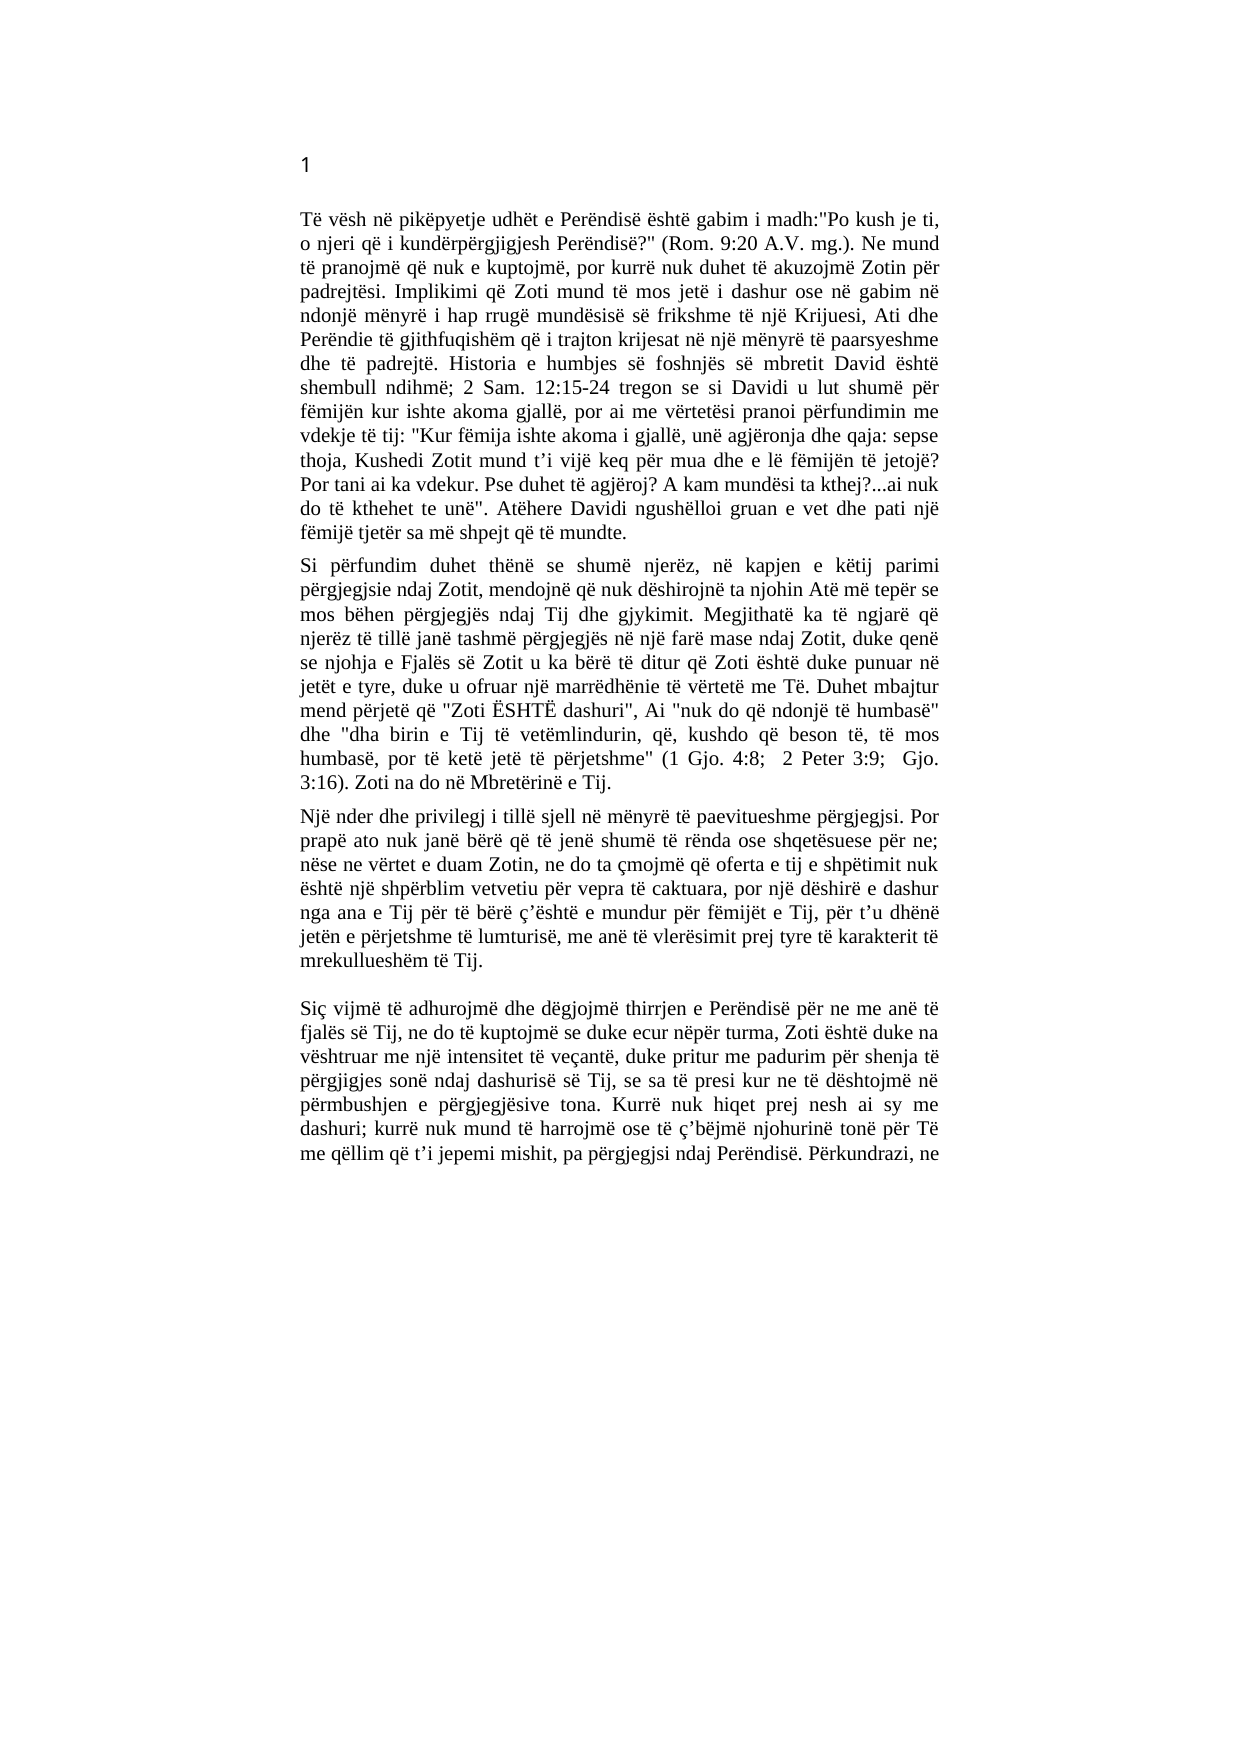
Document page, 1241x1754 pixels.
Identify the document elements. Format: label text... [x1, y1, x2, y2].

text Të vësh në pikëpyetje udhët e Perëndisë është gabim i madh:"Po kush je ti, o njeri që i kundërpërgjigjesh Perëndisë?" (Rom. 9:20 A.V. mg.). Ne mund të pranojmë që nuk e kuptojmë, por kurrë nuk duhet të akuzojmë Zotin për padrejtësi. Implikimi që Zoti mund të mos jetë i dashur ose në gabim në ndonjë mënyrë i hap rrugë mundësisë së frikshme të një Krijuesi, Ati dhe Perëndie të gjithfuqishëm që i trajton krijesat në një mënyrë të paarsyeshme dhe të padrejtë. Historia e humbjes së foshnjës së mbretit David është shembull ndihmë; 2 Sam. 12:15-24 tregon se si Davidi u lut shumë për fëmijën kur ishte akoma gjallë, por ai me vërtetësi pranoi përfundimin me vdekje të tij: "Kur fëmija ishte akoma i gjallë, unë agjëronja dhe qaja: sepse thoja, Kushedi Zotit mund t’i vijë keq për mua dhe e lë fëmijën të jetojë? Por tani ai ka vdekur. Pse duhet të agjëroj? A kam mundësi ta kthej?...ai nuk do të kthehet te unë". Atëhere Davidi ngushëlloi gruan e vet dhe pati një fëmijë tjetër sa më shpejt që të mundte. [300, 207, 940, 544]
text Një nder dhe privilegj i tillë sjell në mënyrë të paevitueshme përgjegjsi. Por prapë ato nuk janë bërë që të jenë shumë të rënda ose shqetësuese për ne; nëse ne vërtet e duam Zotin, ne do ta çmojmë që oferta e tij e shpëtimit nuk është një shpërblim vetvetiu për vepra të caktuara, por një dëshirë e dashur nga ana e Tij për të bërë ç’është e mundur për fëmijët e Tij, për t’u dhënë jetën e përjetshme të lumturisë, me anë të vlerësimit prej tyre të karakterit të mrekullueshëm të Tij. [300, 803, 940, 972]
text Siç vijmë të adhurojmë dhe dëgjojmë thirrjen e Perëndisë për ne me anë të fjalës së Tij, ne do të kuptojmë se duke ecur nëpër turma, Zoti është duke na vështruar me një intensitet të veçantë, duke pritur me padurim për shenja të përgjigjes sonë ndaj dashurisë së Tij, se sa të presi kur ne të dështojmë në përmbushjen e përgjegjësive tona. Kurrë nuk hiqet prej nesh ai sy me dashuri; kurrë nuk mund të harrojmë ose të ç’bëjmë njohurinë tonë për Të me qëllim që t’i jepemi mishit, pa përgjegjsi ndaj Perëndisë. Përkundrazi, ne mund dhe duhet të gëzojmë afërsinë e veçantë që kemi me Perëndinë dhe kështu të besojmë në madhështinë e dashurisë së Tij, që të kërkojmë gjithnjë e më tepër ta njohim Atë. Dashuria jonë për udhët e Perëndisë dhe dëshira për t’i njohur ato, që ta kopjojmë me më shumë saktësi, duhet ta mbipeshojë frikën tonë të natyrshme ndaj shenjtërisë së Tij supreme. [300, 996, 940, 1164]
text Si përfundim duhet thënë se shumë njerëz, në kapjen e këtij parimi përgjegjsie ndaj Zotit, mendojnë që nuk dëshirojnë ta njohin Atë më tepër se mos bëhen përgjegjës ndaj Tij dhe gjykimit. Megjithatë ka të ngjarë që njerëz të tillë janë tashmë përgjegjës në një farë mase ndaj Zotit, duke qenë se njohja e Fjalës së Zotit u ka bërë të ditur që Zoti është duke punuar në jetët e tyre, duke u ofruar një marrëdhënie të vërtetë me Të. Duhet mbajtur mend përjetë që "Zoti ËSHTË dashuri", Ai "nuk do që ndonjë të humbasë" dhe "dha birin e Tij të vetëmlindurin, që, kushdo që beson të, të mos humbasë, por të ketë jetë të përjetshme" (1 Gjo. 4:8; 2 Peter 3:9; Gjo. 3:16). Zoti na do në Mbretërinë e Tij. [300, 553, 940, 794]
